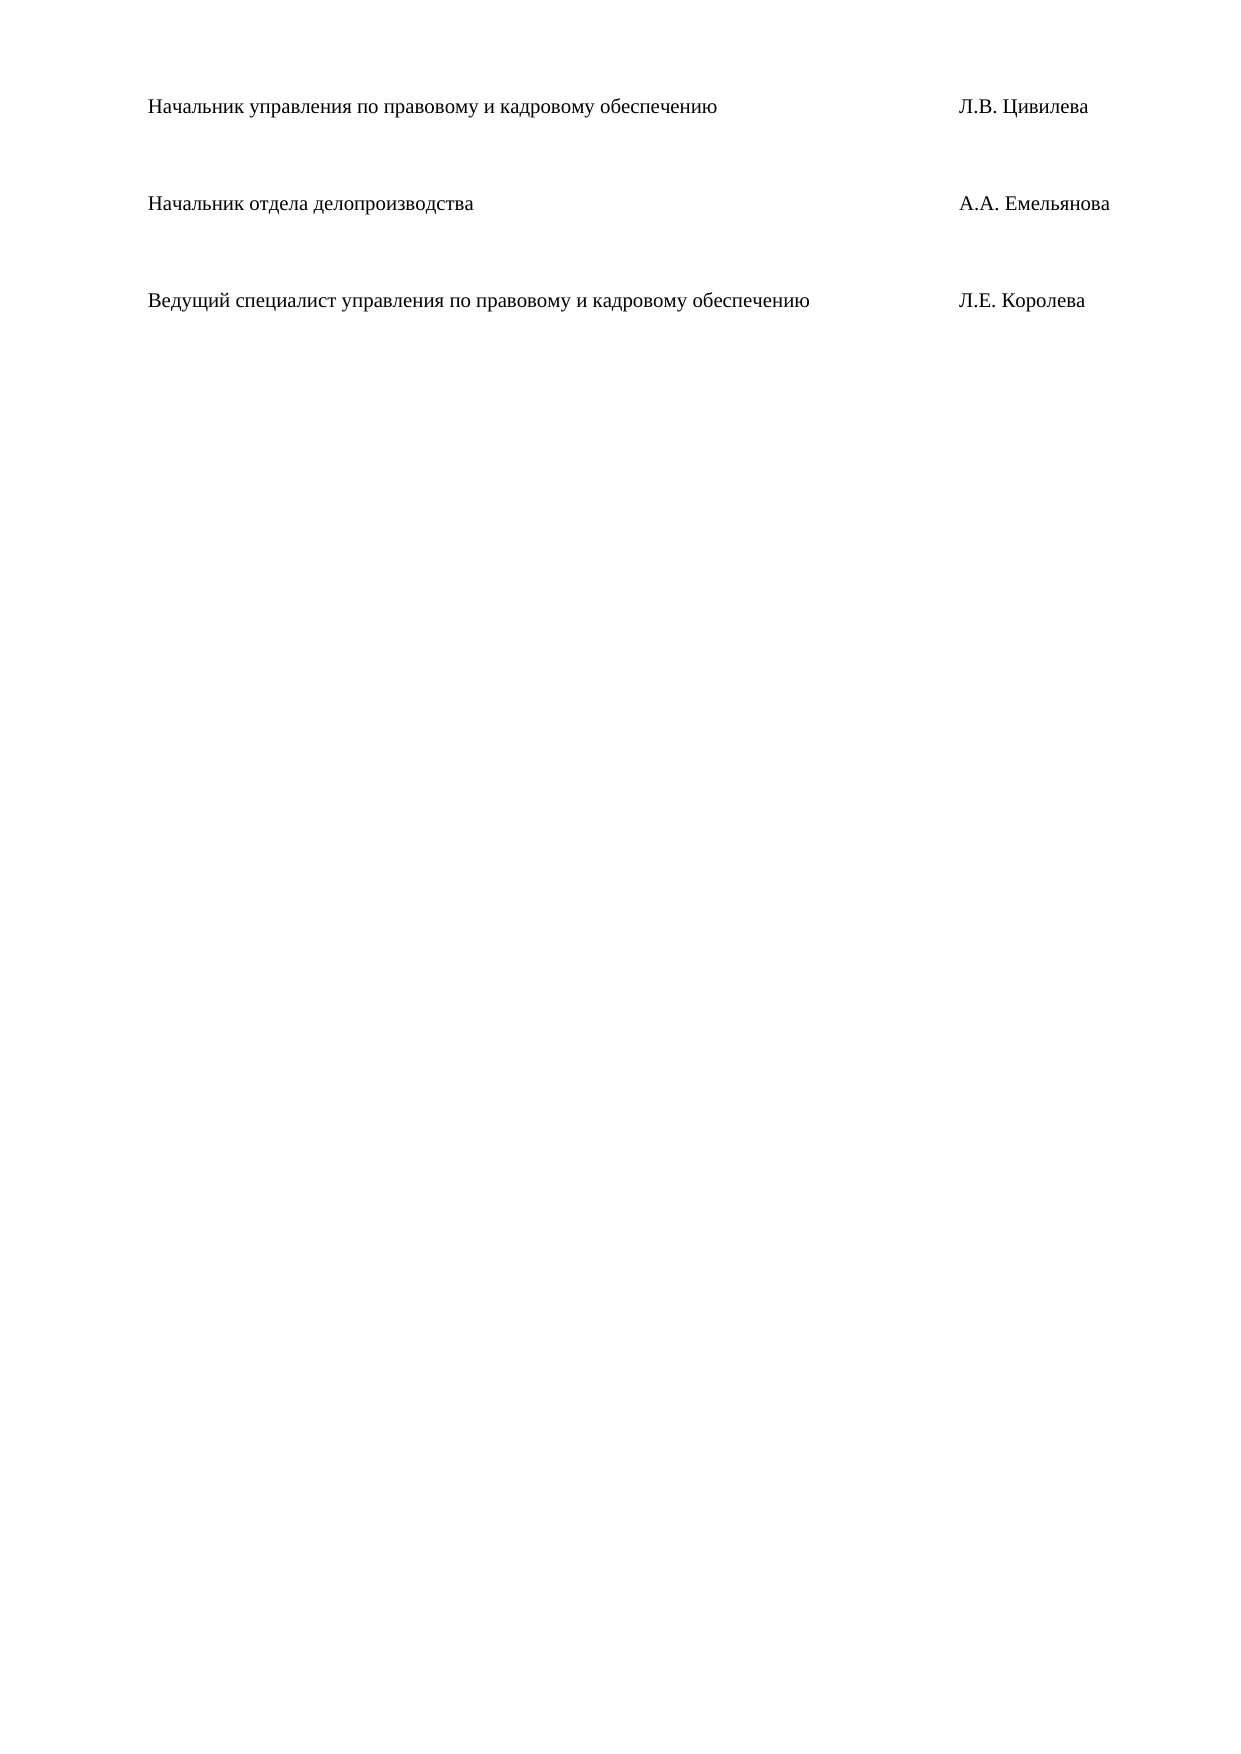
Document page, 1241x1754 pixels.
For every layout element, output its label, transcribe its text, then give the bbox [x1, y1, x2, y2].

text Начальник управления по правовому и кадровому обеспечению Л.В. Цивилева [148, 94, 1122, 118]
text Начальник отдела делопроизводства А.А. Емельянова [148, 191, 1122, 215]
text Ведущий специалист управления по правовому и кадровому обеспечению Л.Е. Королева [148, 288, 1122, 312]
